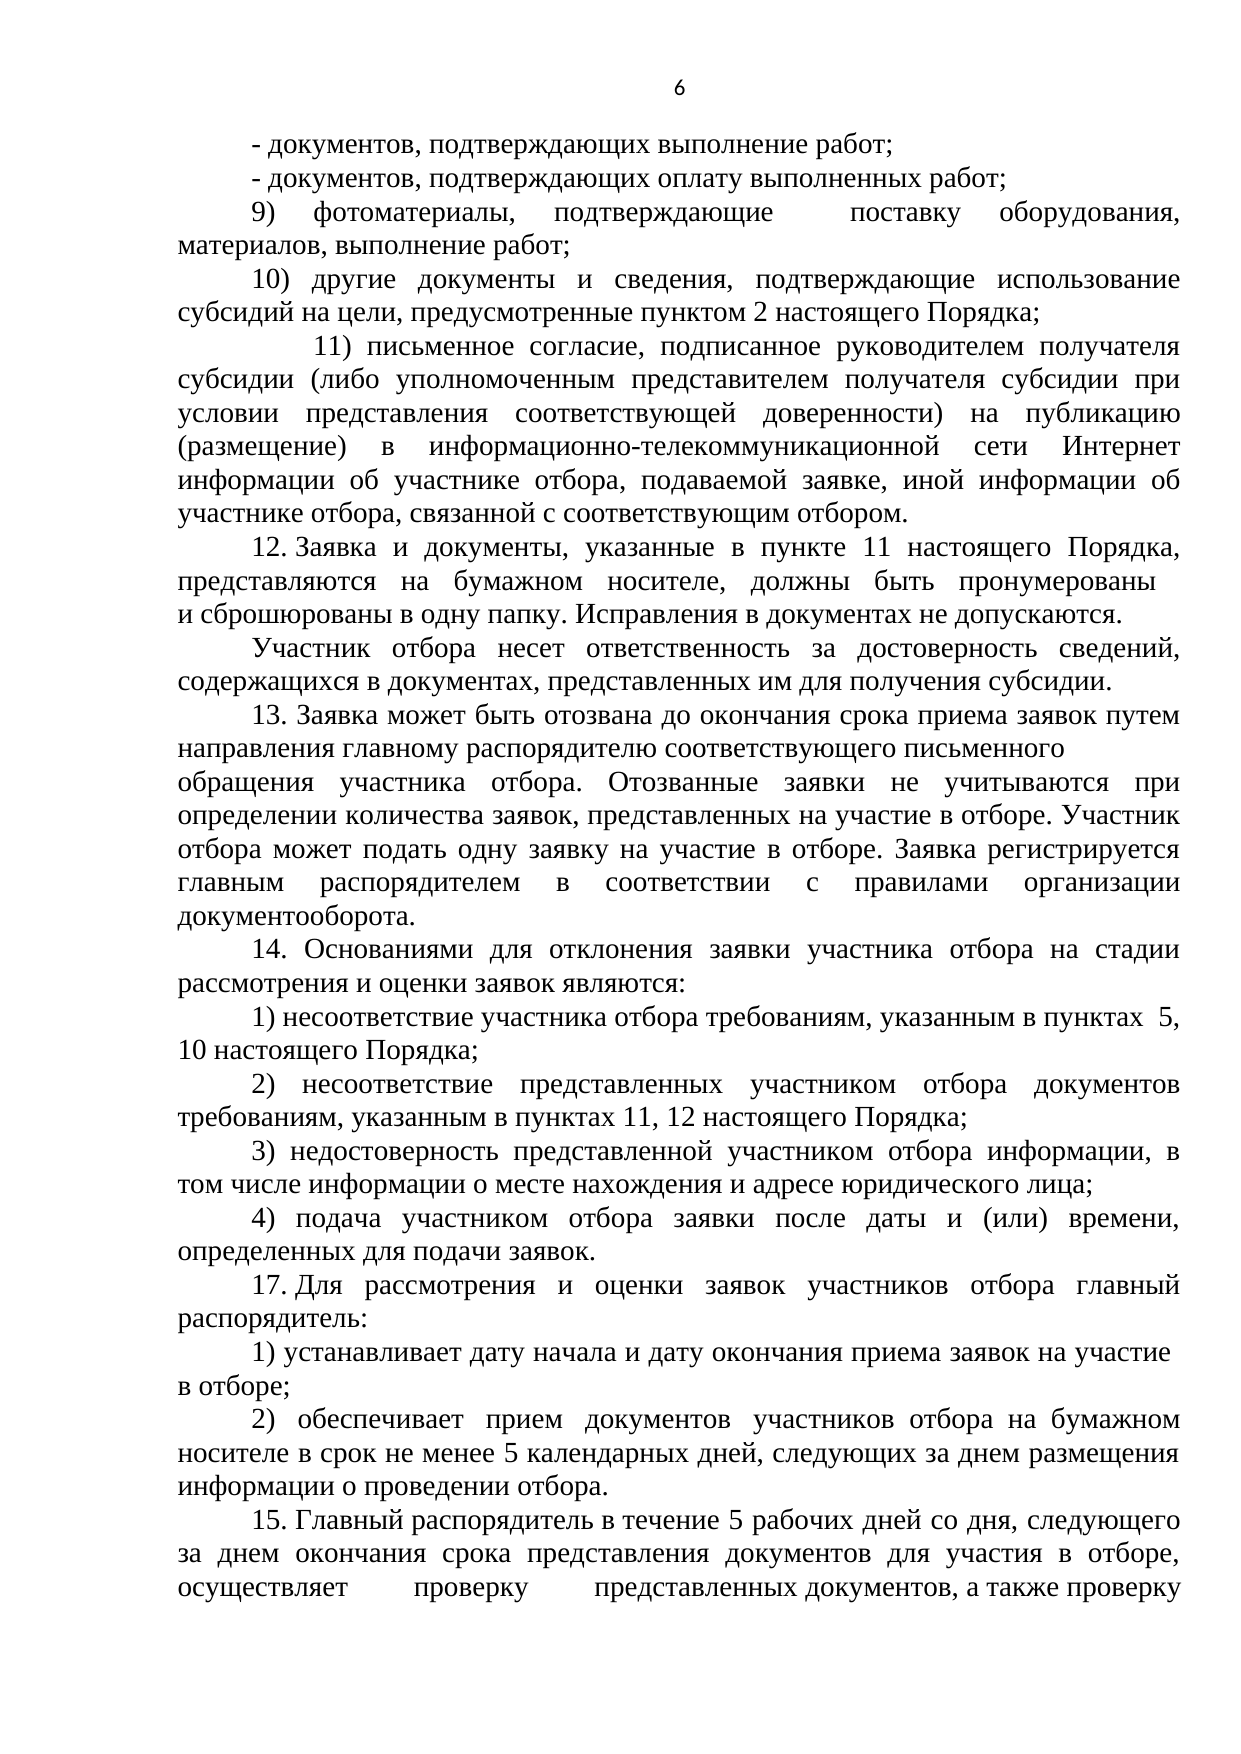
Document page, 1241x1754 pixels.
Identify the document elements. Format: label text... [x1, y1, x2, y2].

text - документов, подтверждающих оплату выполненных работ; [177, 160, 1181, 194]
text 9) фотоматериалы, подтверждающие поставку оборудования, материалов, выполнение работ; [177, 194, 1181, 261]
text 11) письменное согласие, подписанное руководителем получателя субсидии (либо уполномоченным представителем получателя субсидии при условии представления соответствующей доверенности) на публикацию (размещение) в информационно-телекоммуникационной сети Интернет информации об участнике отбора, подаваемой заявке, иной информации об участнике отбора, связанной с соответствующим отбором. [177, 328, 1181, 529]
text 17. Для рассмотрения и оценки заявок участников отбора главный распорядитель: [177, 1267, 1181, 1334]
text 1) несоответствие участника отбора требованиям, указанным в пунктах 5, 10 настоящего Порядка; [177, 999, 1181, 1066]
text 13. Заявка может быть отозвана до окончания срока приема заявок путем направления главному распорядителю соответствующего письменного обращения участника отбора. Отозванные заявки не учитываются при определении количества заявок, представленных на участие в отборе. Участник отбора может подать одну заявку на участие в отборе. Заявка регистрируется главным распорядителем в соответствии с правилами организации документооборота. [177, 697, 1181, 932]
text 12. Заявка и документы, указанные в пункте 11 настоящего Порядка, представляются на бумажном носителе, должны быть пронумерованы и сброшюрованы в одну папку. Исправления в документах не допускаются. [177, 529, 1181, 630]
text 3) недостоверность представленной участником отбора информации, в том числе информации о месте нахождения и адресе юридического лица; [177, 1133, 1181, 1200]
text - документов, подтверждающих выполнение работ; [177, 127, 1181, 160]
text 2) обеспечивает прием документов участников отбора на бумажном носителе в срок не менее 5 календарных дней, следующих за днем размещения информации о проведении отбора. [177, 1401, 1181, 1502]
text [177, 1502, 1181, 1602]
text 2) несоответствие представленных участником отбора документов требованиям, указанным в пунктах 11, 12 настоящего Порядка; [177, 1066, 1181, 1133]
text 10) другие документы и сведения, подтверждающие использование субсидий на цели, предусмотренные пунктом 2 настоящего Порядка; [177, 261, 1181, 328]
text 14. Основаниями для отклонения заявки участника отбора на стадии рассмотрения и оценки заявок являются: [177, 932, 1181, 999]
text 4) подача участником отбора заявки после даты и (или) времени, определенных для подачи заявок. [177, 1200, 1181, 1267]
text Участник отбора несет ответственность за достоверность сведений, содержащихся в документах, представленных им для получения субсидии. [177, 630, 1181, 697]
text 1) устанавливает дату начала и дату окончания приема заявок на участие в отборе; [177, 1334, 1181, 1401]
